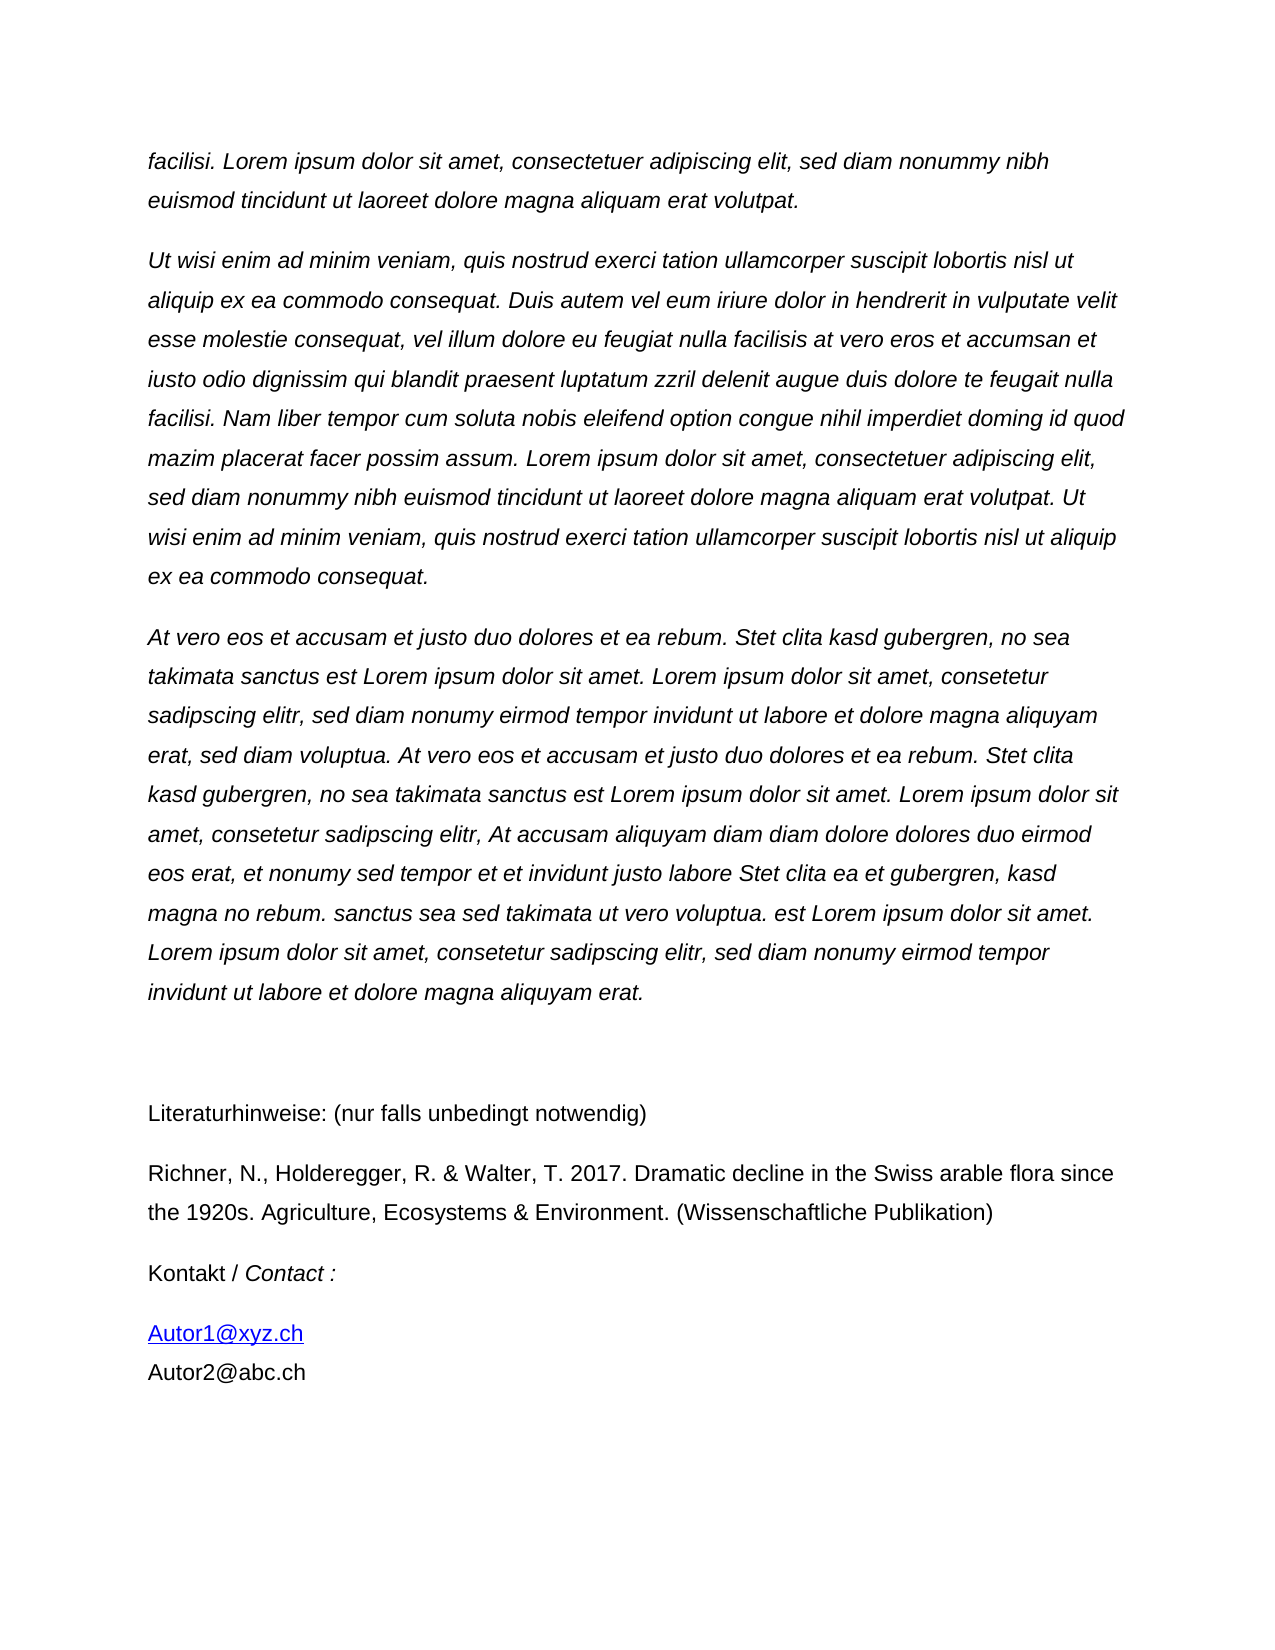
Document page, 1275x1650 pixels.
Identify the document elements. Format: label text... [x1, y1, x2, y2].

text Literaturhinweise: (nur falls unbedingt notwendig) [148, 1099, 1127, 1126]
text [148, 148, 1127, 213]
text Ut wisi enim ad minim veniam, quis nostrud exerci tation ullamcorper suscipit lobortis nisl ut aliquip ex ea commodo consequat. Duis autem vel eum iriure dolor in hendrerit in vulputate velit esse molestie consequat, vel illum dolore eu feugiat nulla facilisis at vero eros et accumsan et iusto odio dignissim qui blandit praesent luptatum zzril delenit augue duis dolore te feugait nulla facilisi. Nam liber tempor cum soluta nobis eleifend option congue nihil imperdiet doming id quod mazim placerat facer possim assum. Lorem ipsum dolor sit amet, consectetuer adipiscing elit, sed diam nonummy nibh euismod tincidunt ut laoreet dolore magna aliquam erat volutpat. Ut wisi enim ad minim veniam, quis nostrud exerci tation ullamcorper suscipit lobortis nisl ut aliquip ex ea commodo consequat. [148, 247, 1127, 589]
text Kontakt / Contact : [148, 1259, 1127, 1286]
text At vero eos et accusam et justo duo dolores et ea rebum. Stet clita kasd gubergren, no sea takimata sanctus est Lorem ipsum dolor sit amet. Lorem ipsum dolor sit amet, consetetur sadipscing elitr, sed diam nonumy eirmod tempor invidunt ut labore et dolore magna aliquyam erat, sed diam voluptua. At vero eos et accusam et justo duo dolores et ea rebum. Stet clita kasd gubergren, no sea takimata sanctus est Lorem ipsum dolor sit amet. Lorem ipsum dolor sit amet, consetetur sadipscing elitr, At accusam aliquyam diam diam dolore dolores duo eirmod eos erat, et nonumy sed tempor et et invidunt justo labore Stet clita ea et gubergren, kasd magna no rebum. sanctus sea sed takimata ut vero voluptua. est Lorem ipsum dolor sit amet. Lorem ipsum dolor sit amet, consetetur sadipscing elitr, sed diam nonumy eirmod tempor invidunt ut labore et dolore magna aliquyam erat. [148, 623, 1127, 1005]
text Autor1@xyz.ch Autor2@abc.ch [148, 1320, 1127, 1386]
text Richner, N., Holderegger, R. & Walter, T. 2017. Dramatic decline in the Swiss arable flora since the 1920s. Agriculture, Ecosystems & Environment. (Wissenschaftliche Publikation) [148, 1160, 1127, 1226]
